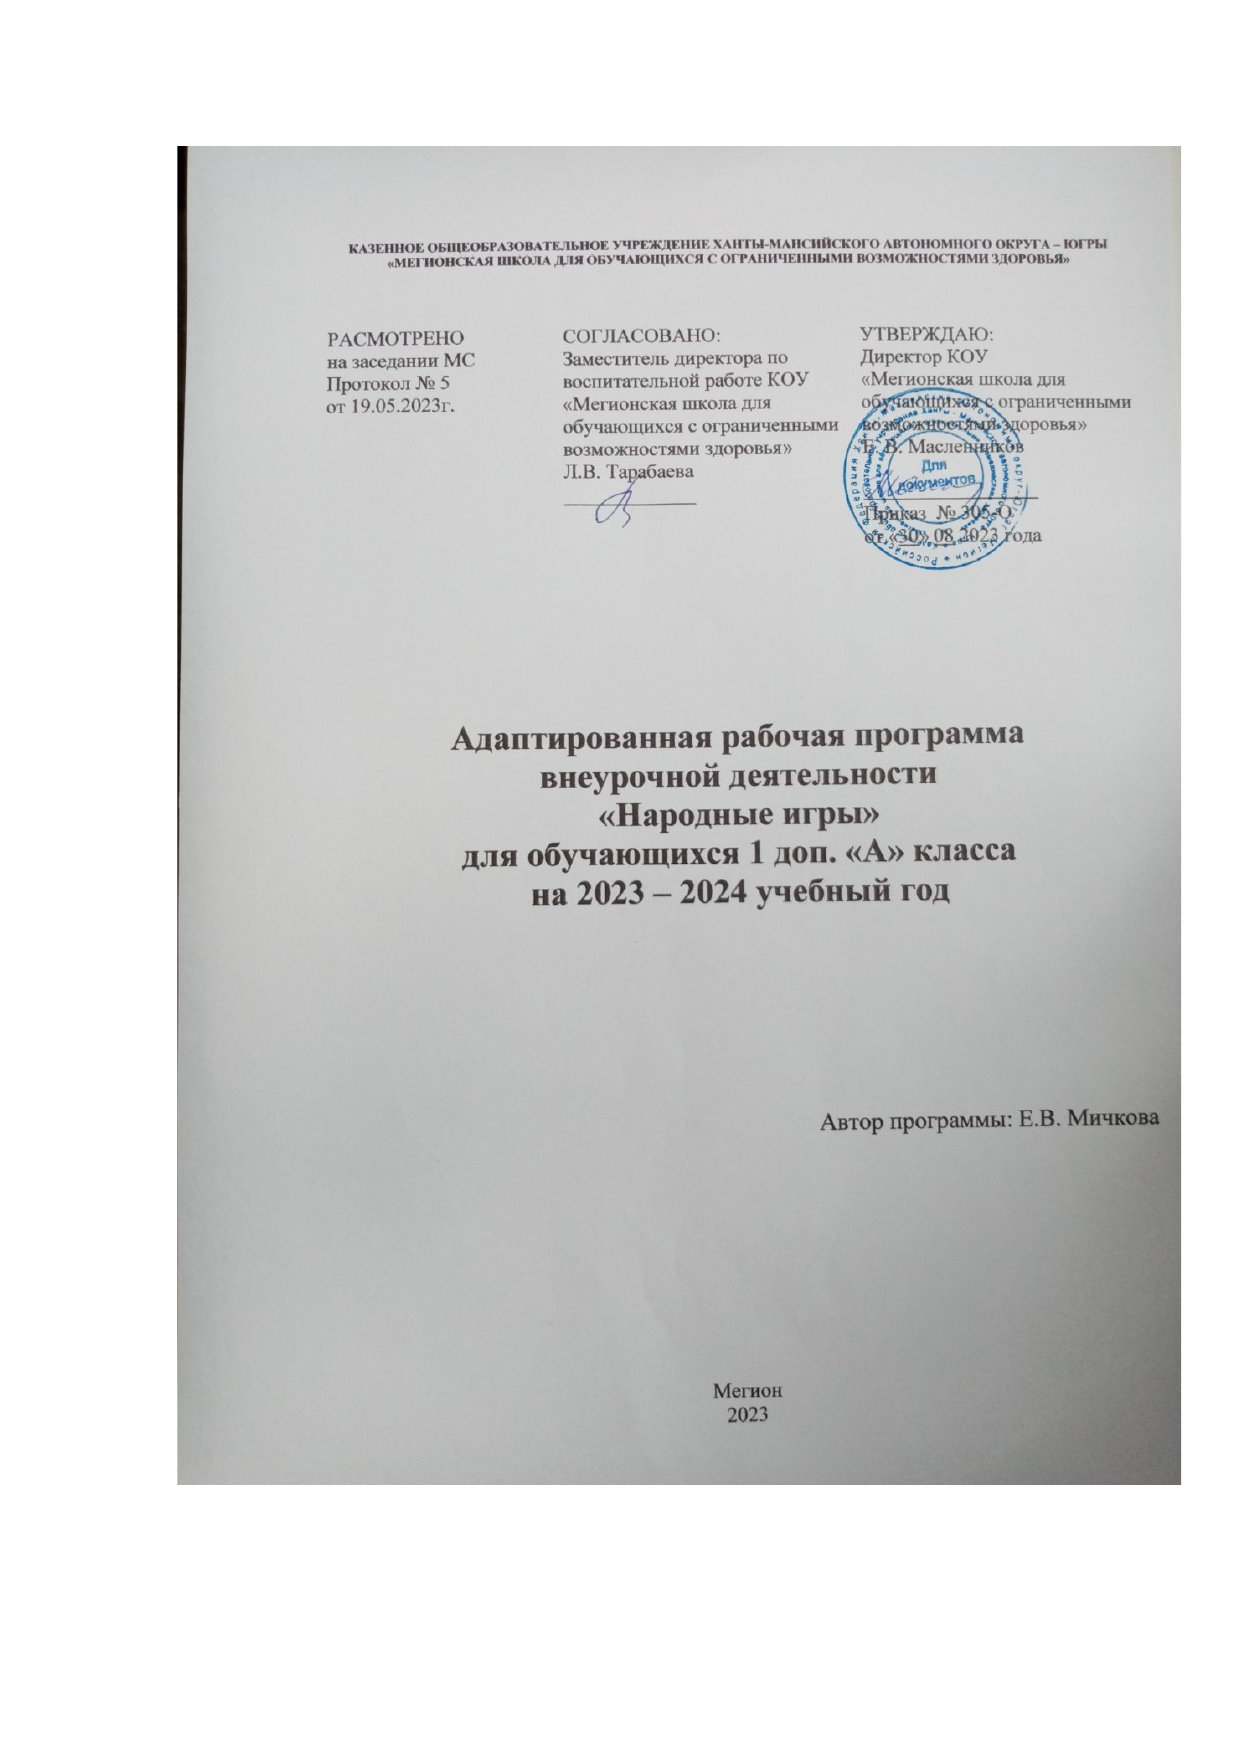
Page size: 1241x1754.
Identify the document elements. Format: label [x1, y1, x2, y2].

picture [177, 146, 1182, 1485]
